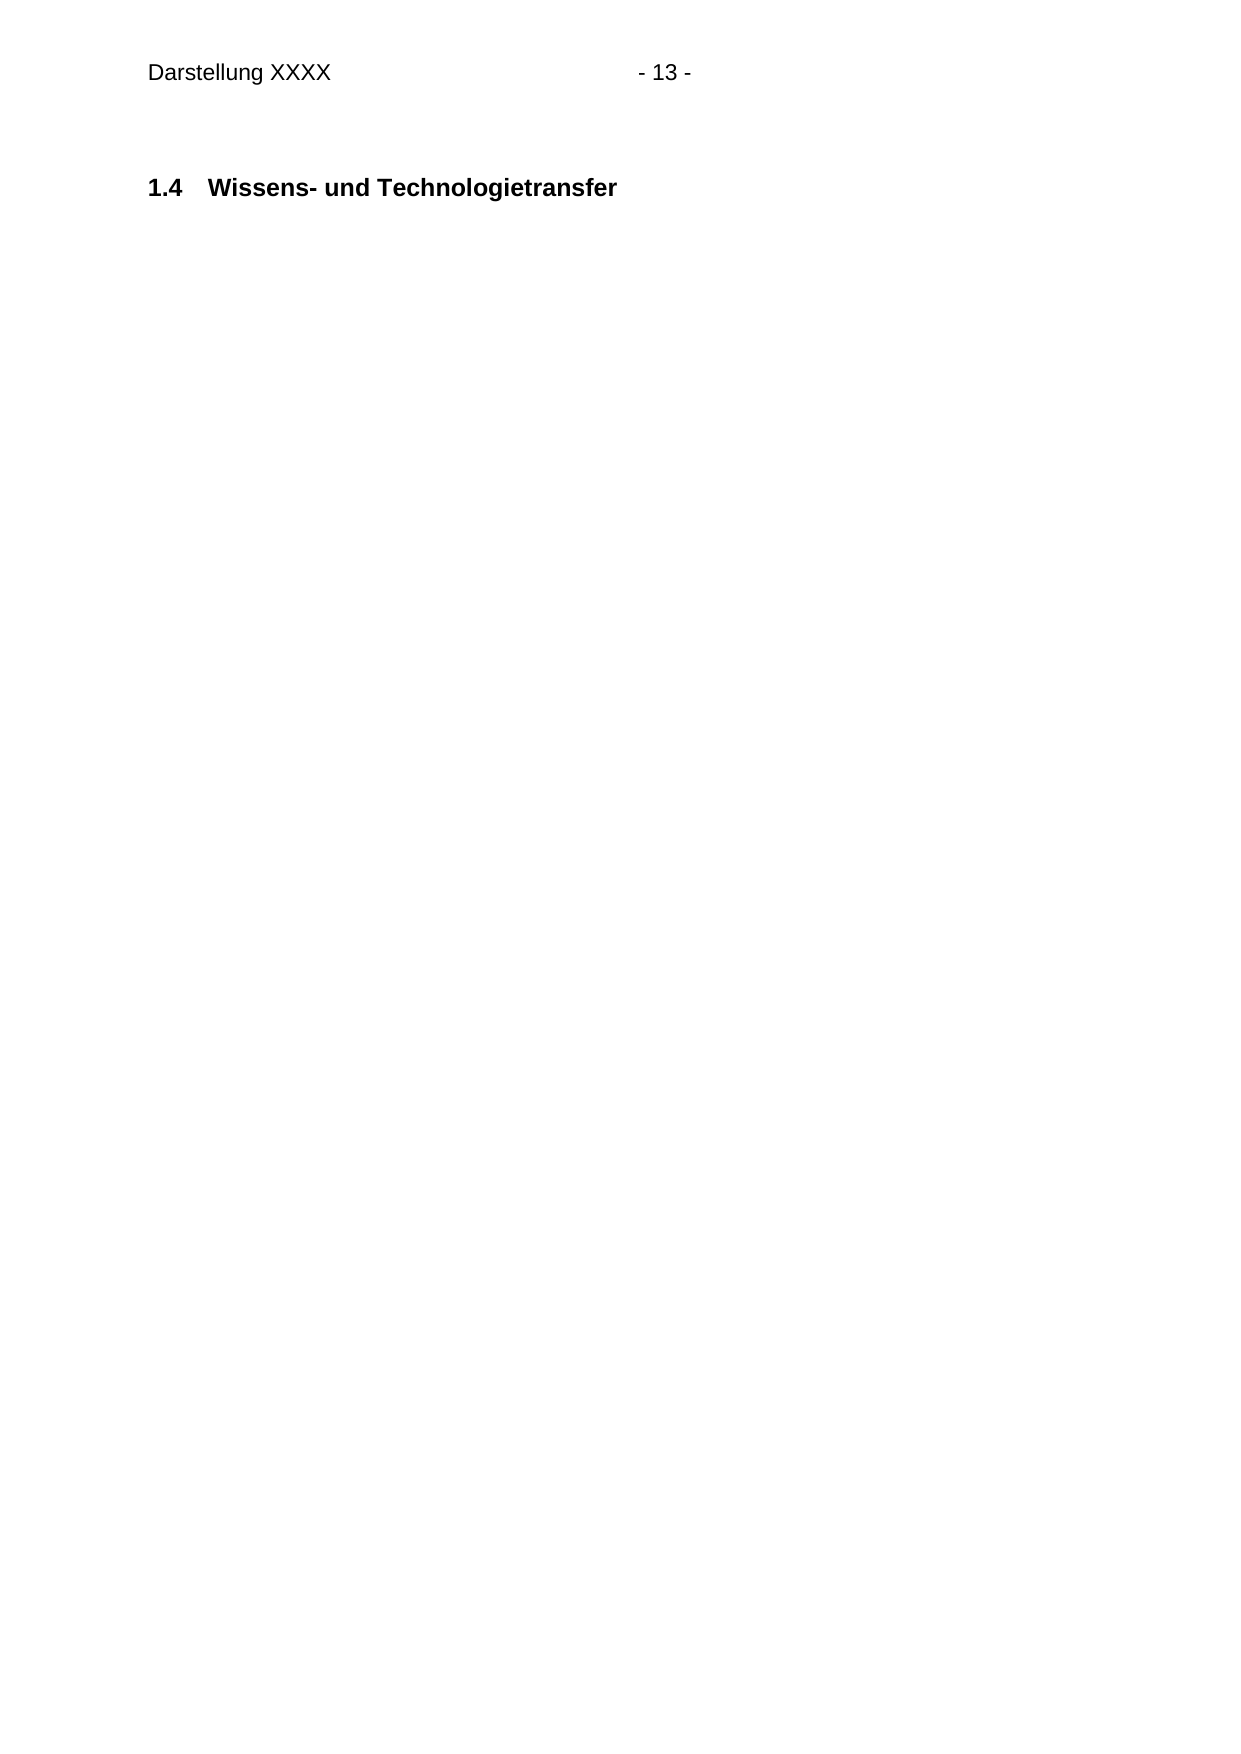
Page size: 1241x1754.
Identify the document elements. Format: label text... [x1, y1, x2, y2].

subtitle Wissens- und Technologietransfer [148, 173, 1092, 201]
